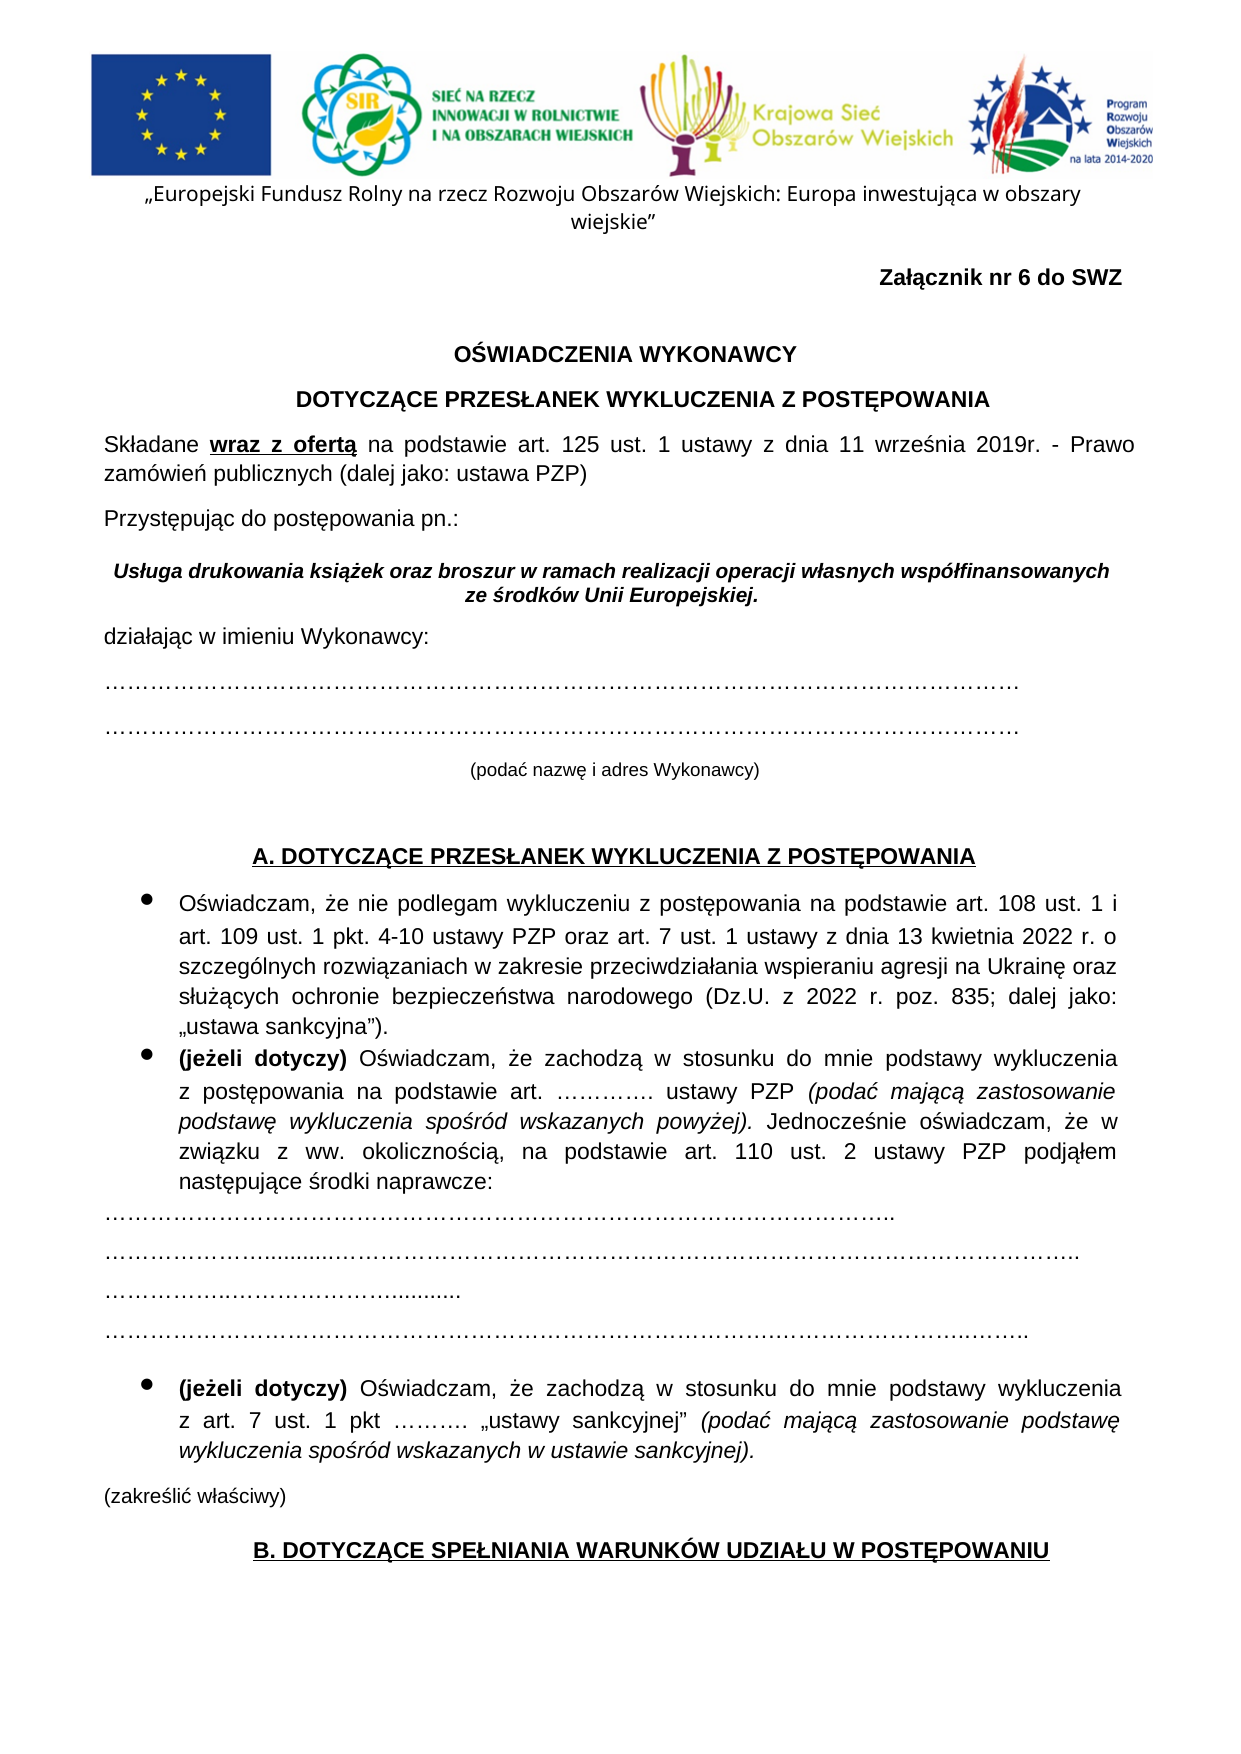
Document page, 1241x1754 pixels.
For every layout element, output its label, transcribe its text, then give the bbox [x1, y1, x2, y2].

text Usługa drukowania książek oraz broszur w ramach realizacji operacji własnych współfinansowanych ze środków Unii Europejskiej. [103, 558, 1122, 606]
text A. DOTYCZĄCE PRZESŁANEK WYKLUCZENIA Z POSTĘPOWANIA [103, 843, 1124, 870]
text OŚWIADCZENIA WYKONAWCY [453, 341, 1122, 368]
text DOTYCZĄCE PRZESŁANEK WYKLUCZENIA Z POSTĘPOWANIA [164, 386, 1122, 413]
list Oświadczam, że nie podlegam wykluczeniu z postępowania na podstawie art. 108 ust. 1 i art. 109 ust. 1 pkt. 4-10 ustawy PZP oraz art. 7 ust. 1 ustawy z dnia 13 kwietnia 2022 r. o szczególnych rozwiązaniach w zakresie przeciwdziałania wspieraniu agresji na Ukrainę oraz służących ochronie bezpieczeństwa narodowego (Dz.U. z 2022 r. poz. 835; dalej jako: „ustawa sankcyjna”). [141, 888, 1118, 1039]
text Przystępując do postępowania pn.: [103, 505, 1122, 531]
text (podać nazwę i adres Wykonawcy) [103, 758, 1126, 780]
text Załącznik nr 6 do SWZ [103, 263, 1122, 290]
list B. DOTYCZĄCE SPEŁNIANIA WARUNKÓW UDZIAŁU W POSTĘPOWANIU [178, 1537, 1124, 1563]
picture [88, 51, 1153, 179]
text działając w imieniu Wykonawcy: [103, 623, 1122, 649]
text ………………………………………………………………………………………………………… [103, 713, 1122, 739]
text (zakreślić właściwy) [103, 1484, 1122, 1508]
text ………………………………………………………………………………………………………… [103, 668, 1122, 694]
list (jeżeli dotyczy) Oświadczam, że zachodzą w stosunku do mnie podstawy wykluczenia z postępowania na podstawie art. …………. ustawy PZP (podać mającą zastosowanie podstawę wykluczenia spośród wskazanych powyżej). Jednocześnie oświadczam, że w związku z ww. okolicznością, na podstawie art. 110 ust. 2 ustawy PZP podjąłem następujące środki naprawcze: [141, 1043, 1118, 1194]
text Składane wraz z ofertą na podstawie art. 125 ust. 1 ustawy z dnia 11 września 2019r. - Prawo zamówień publicznych (dalej jako: ustawa PZP) [103, 431, 1137, 486]
list (jeżeli dotyczy) Oświadczam, że zachodzą w stosunku do mnie podstawy wykluczenia z art. 7 ust. 1 pkt ………. „ustawy sankcyjnej” (podać mającą zastosowanie podstawę wykluczenia spośród wskazanych w ustawie sankcyjnej). [141, 1373, 1122, 1464]
text …………………………………………………………………………………………..…………………...........……………………………………………………………………………………..……………..…………………...........…………………………………………………………………………….……………………..…….. [103, 1198, 1122, 1343]
